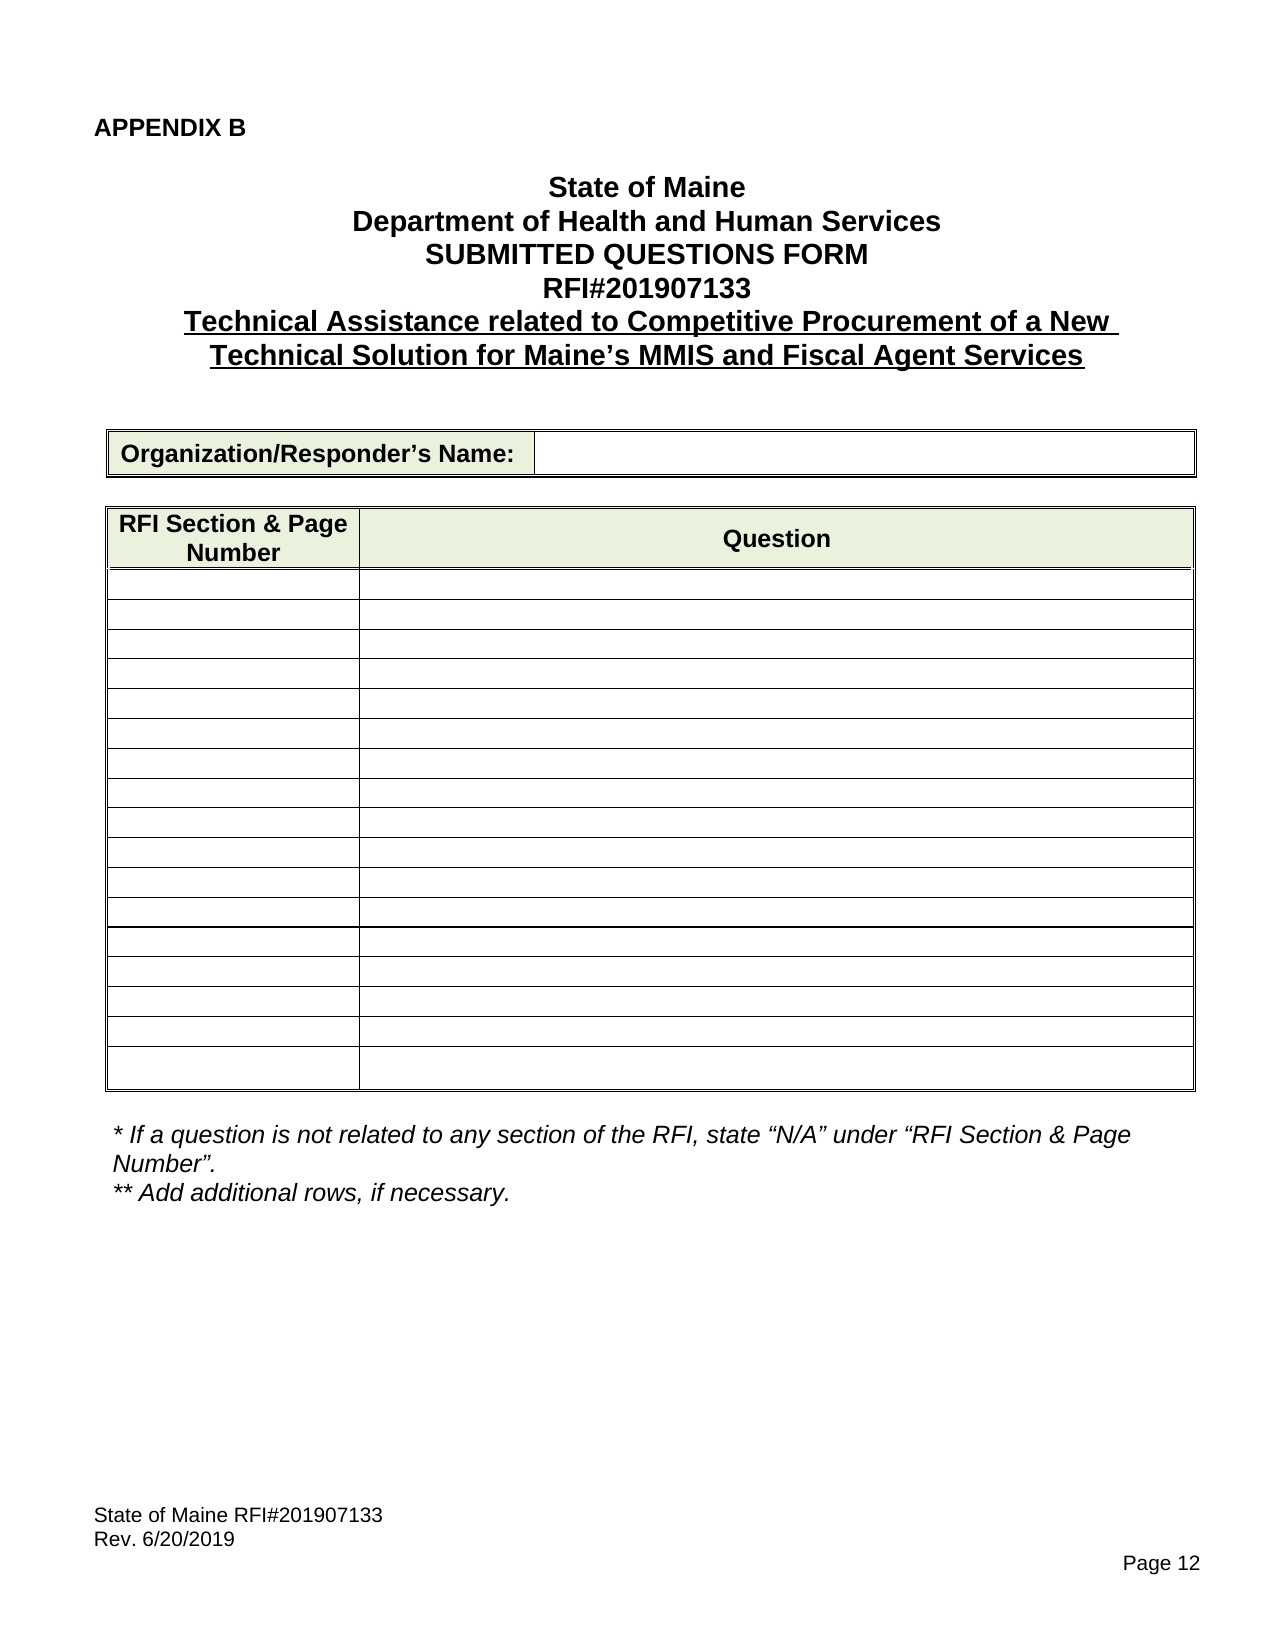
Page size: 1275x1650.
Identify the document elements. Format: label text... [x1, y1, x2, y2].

table_cell [360, 1047, 1193, 1089]
table_cell [108, 749, 359, 777]
table_cell [360, 1017, 1193, 1046]
table_cell [360, 779, 1193, 807]
text State of Maine [94, 170, 1200, 203]
table_cell [360, 659, 1193, 688]
table_cell [108, 600, 359, 628]
table_cell [360, 600, 1193, 628]
table_cell [360, 808, 1193, 837]
table_cell [108, 868, 359, 897]
text ** Add additional rows, if necessary. [112, 1178, 1200, 1207]
table_cell [360, 928, 1193, 956]
table_cell [108, 838, 359, 867]
table_cell [360, 749, 1193, 777]
table_cell [360, 719, 1193, 748]
table_header Organization/Responder’s Name: [109, 432, 534, 474]
table_cell [360, 957, 1193, 986]
text Technical Assistance related to Competitive Procurement of a New [94, 304, 1200, 338]
table_cell [360, 898, 1193, 926]
text SUBMITTED QUESTIONS FORM [94, 237, 1200, 271]
table_cell [108, 898, 359, 926]
table_header RFI Section & Page Number [108, 509, 359, 567]
table_cell [360, 868, 1193, 897]
table_cell [108, 987, 359, 1016]
text Department of Health and Human Services [94, 203, 1200, 237]
table_cell [108, 630, 359, 658]
table_cell [108, 779, 359, 807]
text APPENDIX B [94, 112, 1200, 141]
table_cell [108, 719, 359, 748]
table_cell [360, 567, 1193, 599]
table_header [535, 432, 1194, 474]
table_cell [360, 689, 1193, 718]
table_cell [360, 838, 1193, 867]
table_cell [108, 689, 359, 718]
table_cell [108, 957, 359, 986]
table_cell [108, 659, 359, 688]
table_cell [108, 808, 359, 837]
table_cell [108, 1017, 359, 1046]
text Technical Solution for Maine’s MMIS and Fiscal Agent Services [94, 338, 1200, 371]
table_cell [108, 567, 359, 599]
table_header Question [360, 509, 1193, 567]
text * If a question is not related to any section of the RFI, state “N/A” under “RFI Section & Page Number”. [112, 1121, 1237, 1178]
text RFI#201907133 [94, 271, 1200, 304]
table_cell [108, 928, 359, 956]
table_cell [360, 987, 1193, 1016]
table_cell [108, 1047, 359, 1089]
table_cell [360, 630, 1193, 658]
